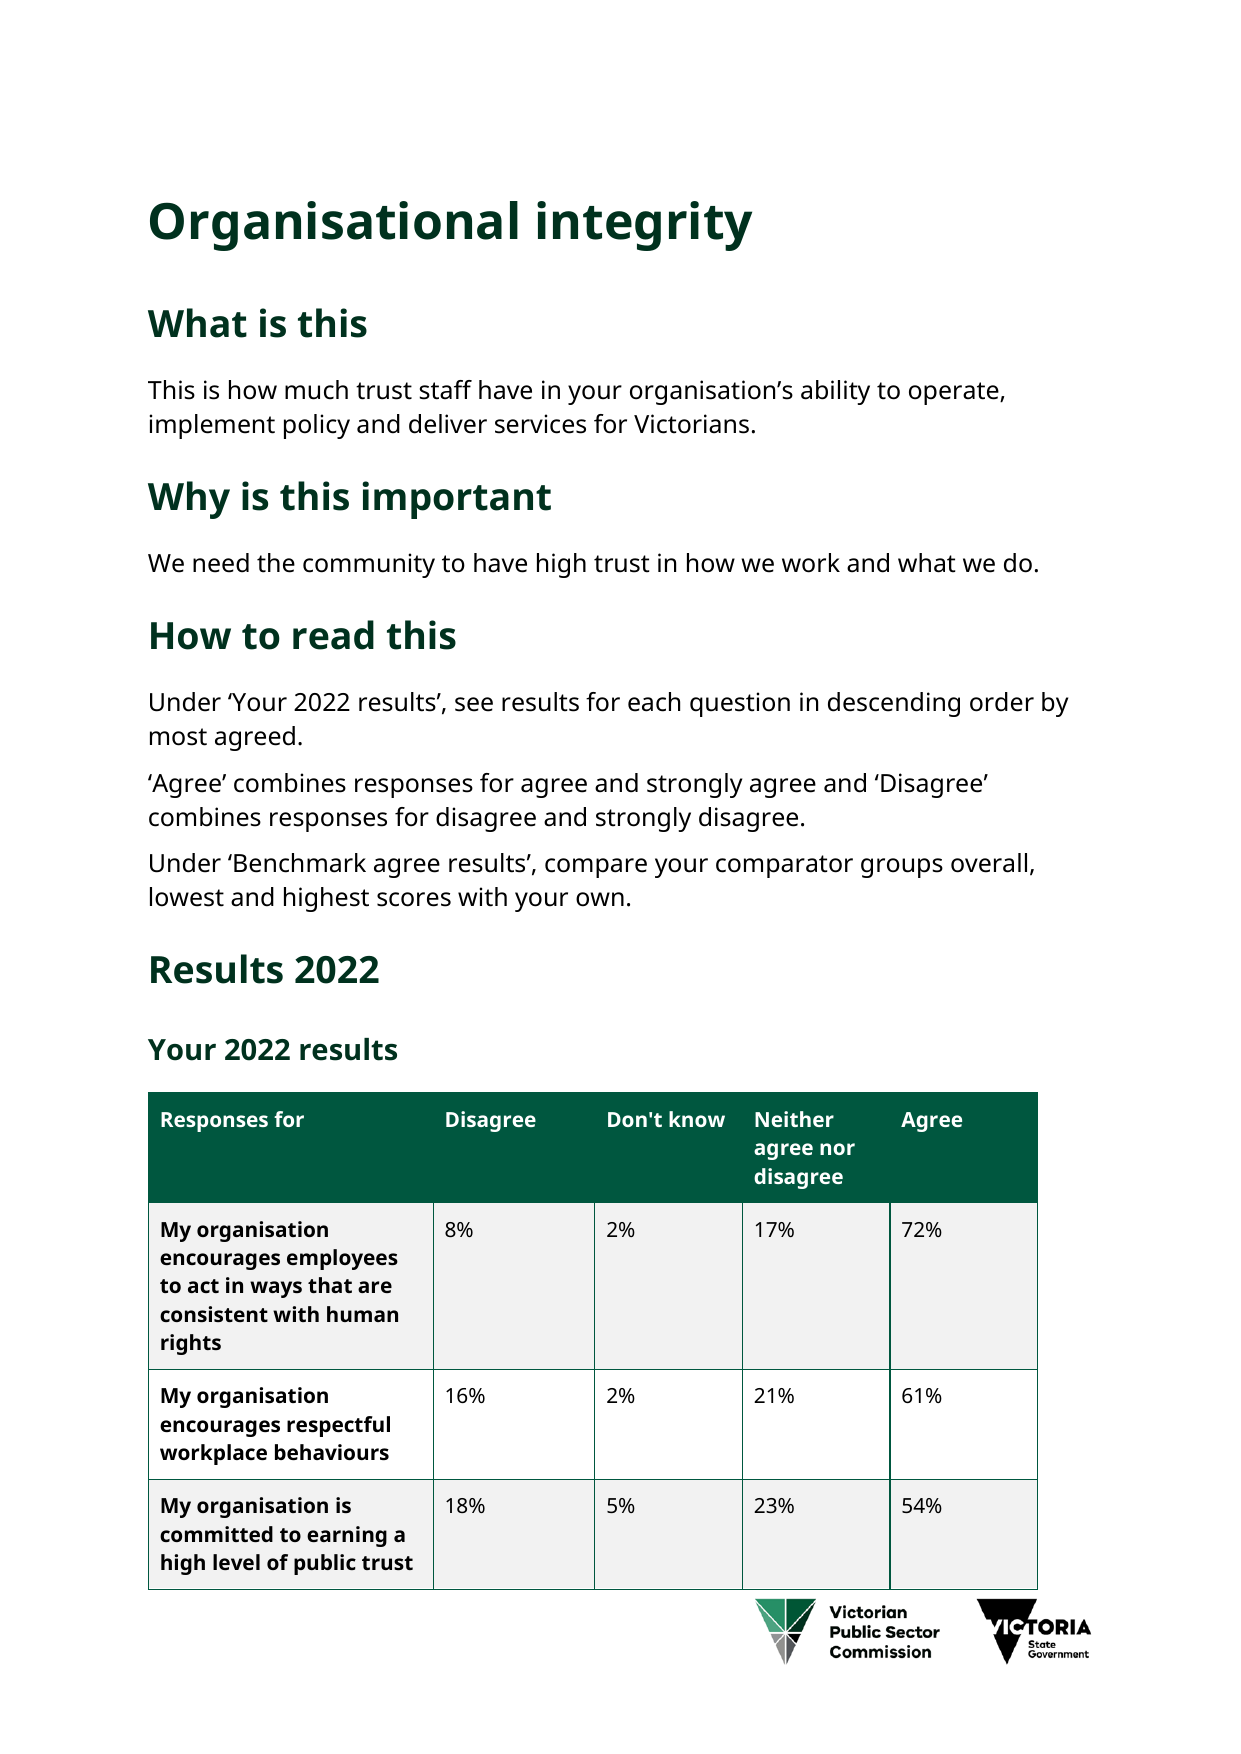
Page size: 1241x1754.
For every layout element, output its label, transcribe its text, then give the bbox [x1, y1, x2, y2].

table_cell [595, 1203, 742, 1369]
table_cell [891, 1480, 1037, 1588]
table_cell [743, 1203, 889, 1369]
subtitle Results 2022 [148, 943, 1092, 994]
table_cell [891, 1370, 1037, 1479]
subtitle Organisational integrity [148, 186, 1092, 254]
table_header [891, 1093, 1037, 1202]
subtitle Your 2022 results [148, 1029, 1092, 1069]
text ‘Agree’ combines responses for agree and strongly agree and ‘Disagree’ combines responses for disagree and strongly disagree. [148, 766, 1092, 834]
picture [754, 1598, 1093, 1666]
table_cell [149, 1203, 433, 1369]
subtitle Why is this important [148, 470, 1092, 521]
text Under ‘Your 2022 results’, see results for each question in descending order by most agreed. [148, 685, 1092, 753]
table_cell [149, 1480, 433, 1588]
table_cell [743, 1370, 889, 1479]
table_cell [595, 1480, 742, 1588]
subtitle How to read this [148, 609, 1092, 660]
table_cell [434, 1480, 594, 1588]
text Under ‘Benchmark agree results’, compare your comparator groups overall, lowest and highest scores with your own. [148, 846, 1092, 914]
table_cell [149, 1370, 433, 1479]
text This is how much trust staff have in your organisation’s ability to operate, implement policy and deliver services for Victorians. [148, 373, 1092, 441]
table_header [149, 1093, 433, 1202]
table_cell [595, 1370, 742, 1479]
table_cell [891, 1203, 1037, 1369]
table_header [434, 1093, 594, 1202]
text We need the community to have high trust in how we work and what we do. [148, 546, 1092, 580]
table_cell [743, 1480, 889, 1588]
subtitle What is this [148, 297, 1092, 348]
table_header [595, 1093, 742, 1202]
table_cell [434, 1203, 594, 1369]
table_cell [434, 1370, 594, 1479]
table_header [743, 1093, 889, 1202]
